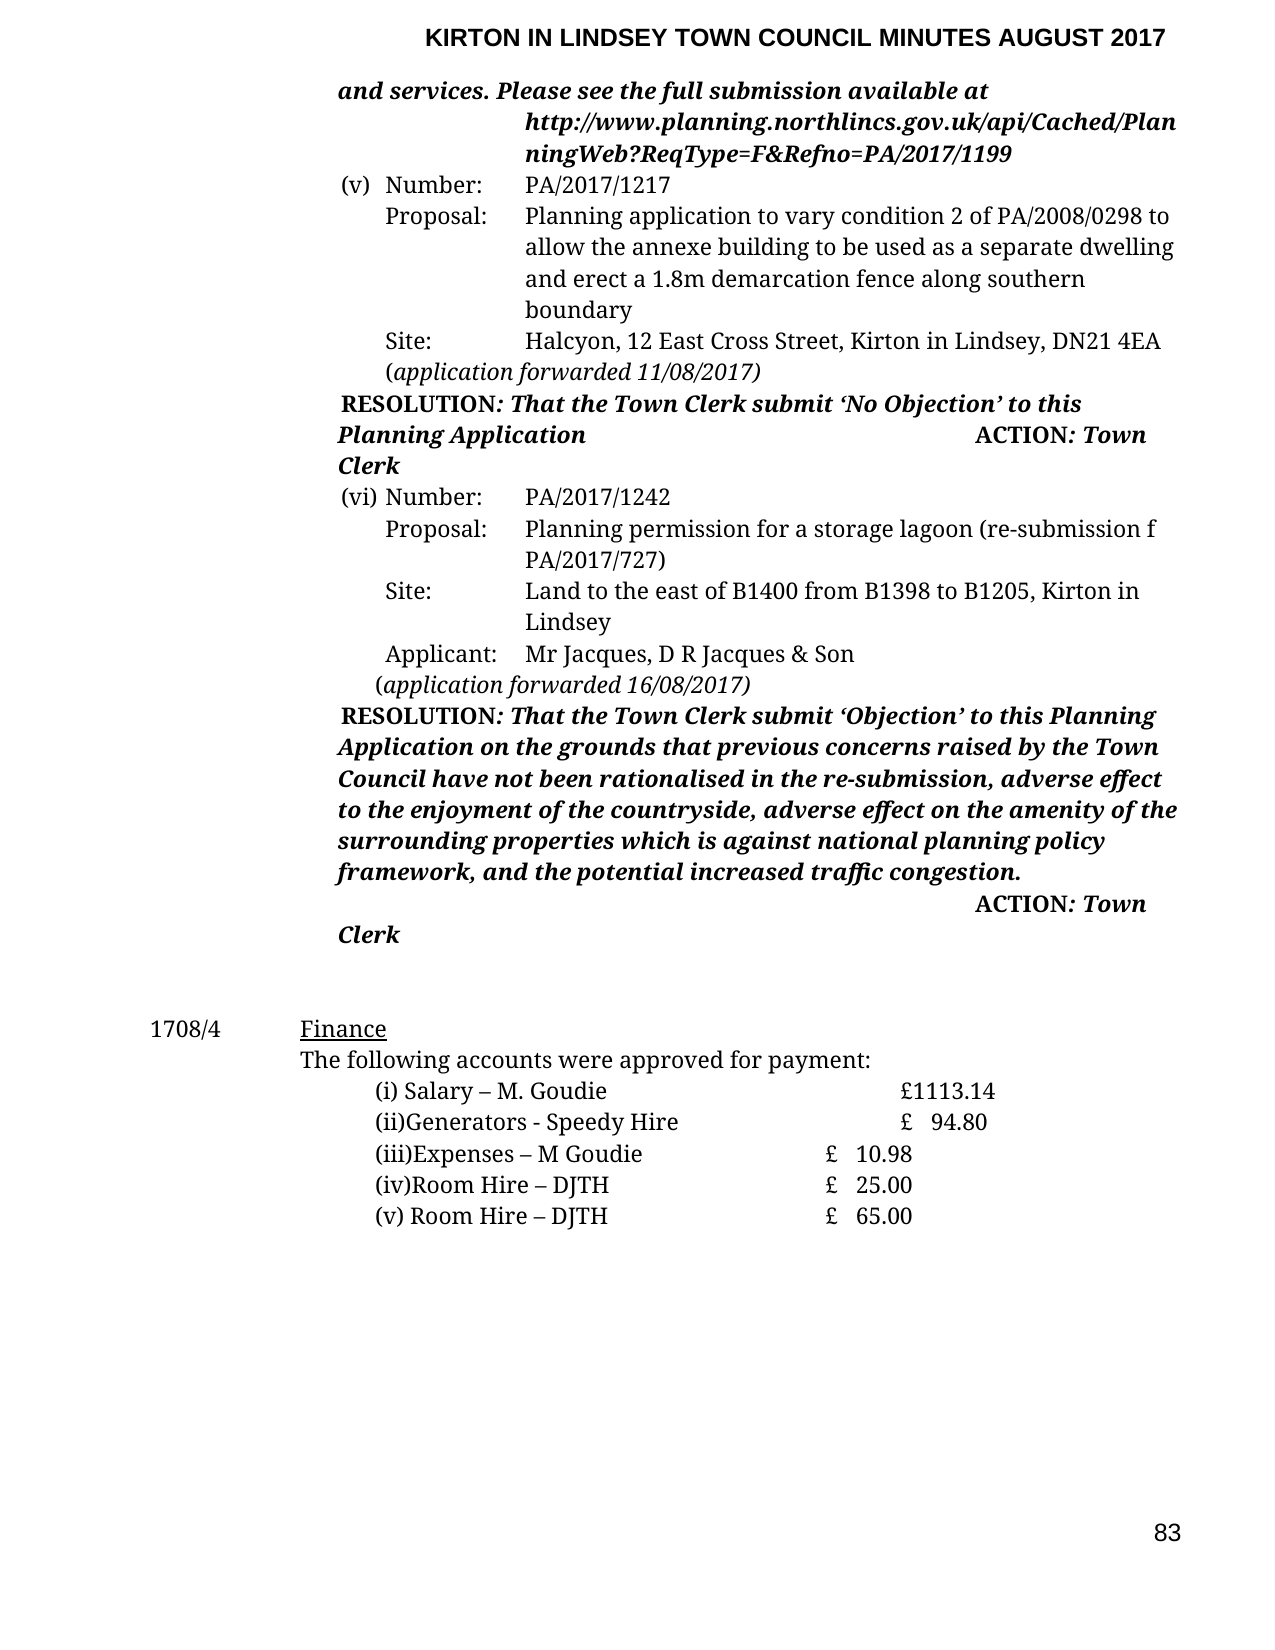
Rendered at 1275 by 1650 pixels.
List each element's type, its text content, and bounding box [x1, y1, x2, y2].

text (v) Room Hire – DJTH £ 65.00 [75, 1200, 1181, 1231]
text Applicant: Mr Jacques, D R Jacques & Son [337, 637, 1181, 669]
text (ii)Generators - Speedy Hire £ 94.80 [300, 1106, 1181, 1137]
text RESOLUTION: That the Town Clerk submit ‘No Objection’ to this Planning Application ACTION: Town Clerk [337, 387, 1181, 481]
text and services. Please see the full submission available at http://www.planning.northlincs.gov.uk/api/Cached/PlanningWeb?ReqType=F&Refno=PA/2017/1199 [337, 75, 1181, 169]
text (iv)Room Hire – DJTH £ 25.00 [75, 1169, 1181, 1200]
text RESOLUTION: That the Town Clerk submit ‘Objection’ to this Planning Application on the grounds that previous concerns raised by the Town Council have not been rationalised in the re-submission, adverse effect to the enjoyment of the countryside, adverse effect on the amenity of the surrounding properties which is against national planning policy framework, and the potential increased traffic congestion. ACTION: Town Clerk [337, 700, 1181, 950]
text Proposal: Planning application to vary condition 2 of PA/2008/0298 to allow the annexe building to be used as a separate dwelling and erect a 1.8m demarcation fence along southern boundary [337, 200, 1181, 325]
text (iii)Expenses – M Goudie £ 10.98 [75, 1137, 1181, 1169]
text Site: Land to the east of B1400 from B1398 to B1205, Kirton in Lindsey [337, 575, 1181, 637]
text (v) Number: PA/2017/1217 [337, 169, 1181, 200]
text The following accounts were approved for payment: [225, 1044, 1181, 1075]
text Proposal: Planning permission for a storage lagoon (re-submission f PA/2017/727) [337, 512, 1181, 575]
text Site: Halcyon, 12 East Cross Street, Kirton in Lindsey, DN21 4EA [337, 325, 1181, 356]
text (i) Salary – M. Goudie £1113.14 [300, 1075, 1181, 1106]
text (application forwarded 11/08/2017) [337, 356, 1181, 387]
text (application forwarded 16/08/2017) [75, 669, 1181, 700]
text (vi) Number: PA/2017/1242 [337, 481, 1181, 512]
text 1708/4 Finance [150, 1012, 1181, 1044]
